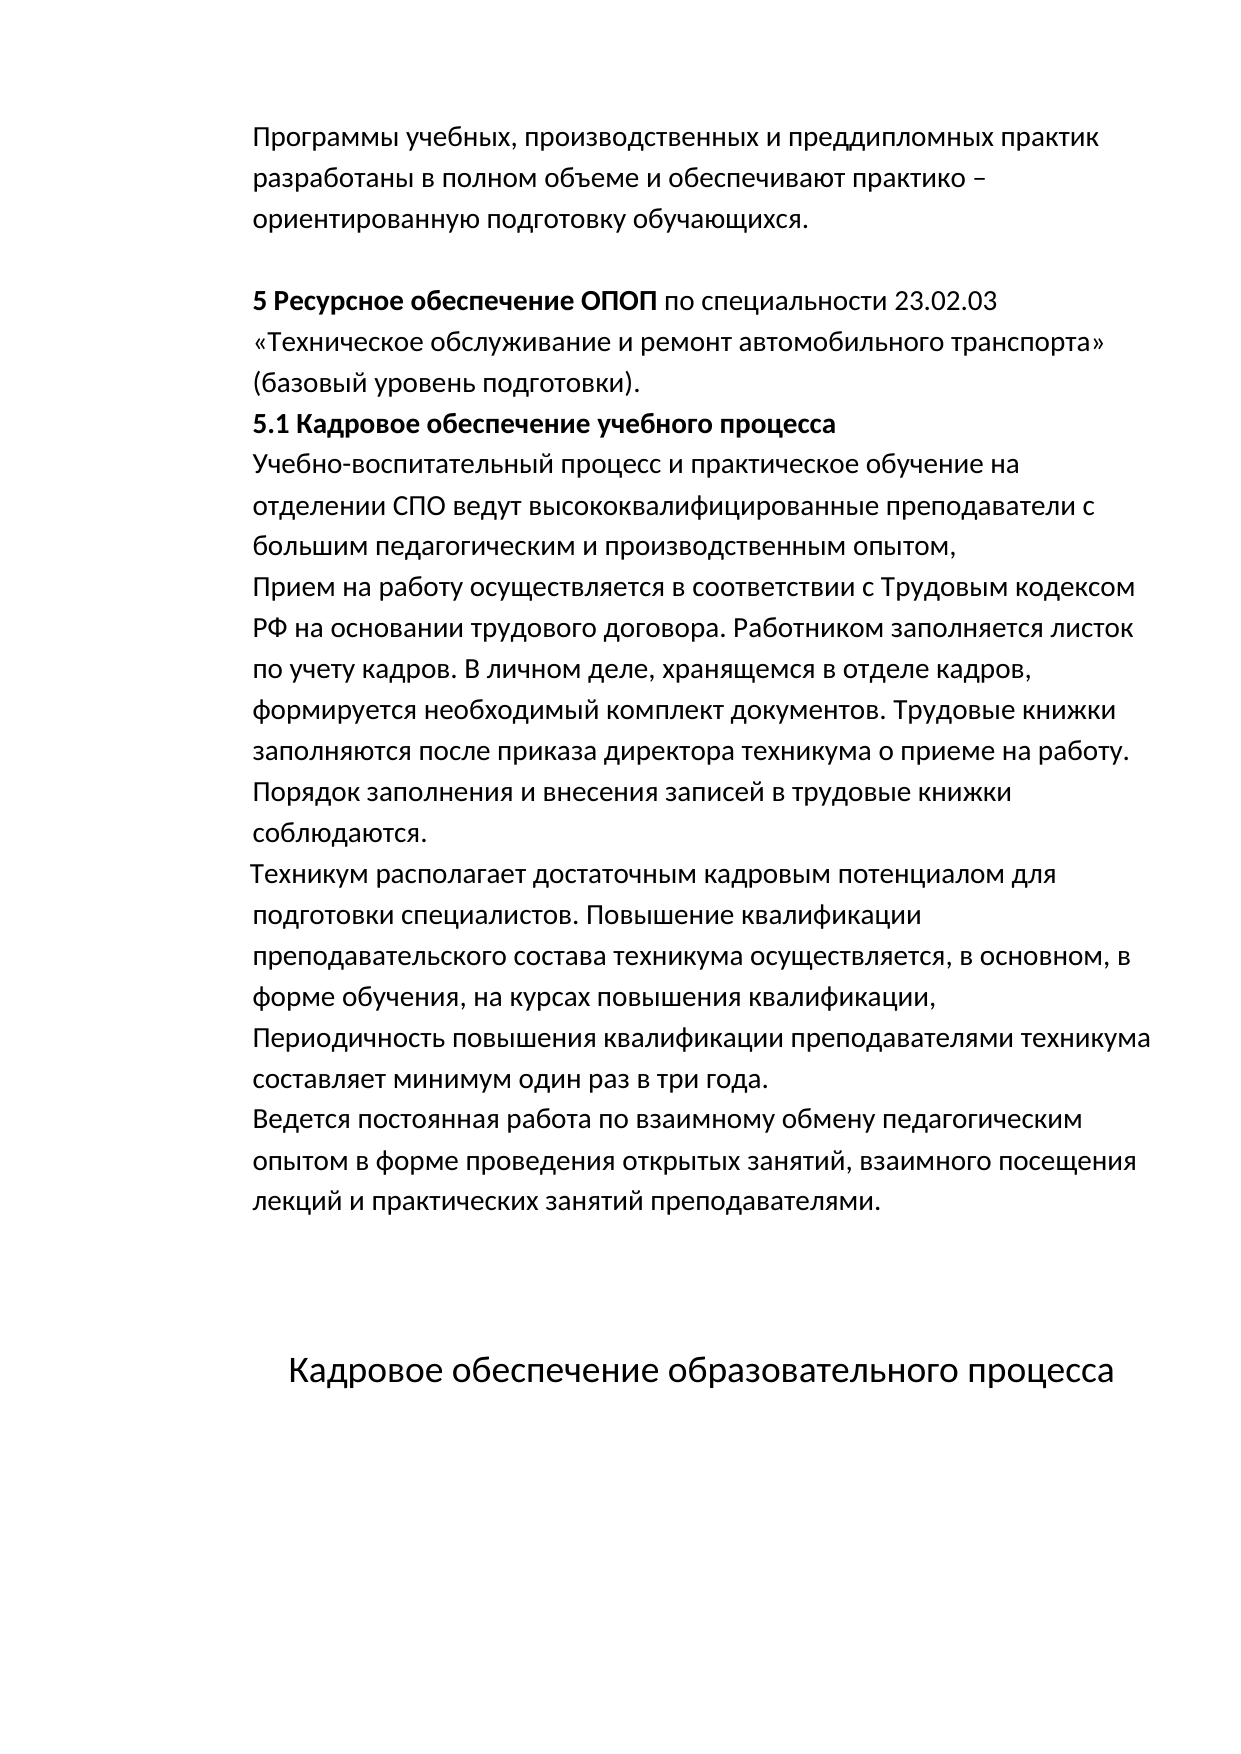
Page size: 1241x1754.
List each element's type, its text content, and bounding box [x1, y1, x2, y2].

list Программы учебных, производственных и преддипломных практик [252, 118, 1152, 154]
list подготовки специалистов. Повышение квалификации преподавательского состава техникума осуществляется, в основном, в форме обучения, на курсах повышения квалификации, [252, 896, 1152, 1013]
list Учебно-воспитательный процесс и практическое обучение на [252, 446, 1152, 481]
list составляет минимум один раз в три года. [252, 1060, 1152, 1095]
list Периодичность повышения квалификации преподавателями техникума [252, 1019, 1152, 1054]
list Кадровое обеспечение образовательного процесса [252, 1346, 1152, 1392]
list Ведется постоянная работа по взаимному обмену педагогическим опытом в форме проведения открытых занятий, взаимного посещения лекций и практических занятий преподавателями. [252, 1101, 1152, 1218]
list Прием на работу осуществляется в соответствии с Трудовым кодексом РФ на основании трудового договора. Работником заполняется листок по учету кадров. В личном деле, хранящемся в отделе кадров, формируется необходимый комплект документов. Трудовые книжки заполняются после приказа директора техникума о приеме на работу. Порядок заполнения и внесения записей в трудовые книжки соблюдаются. [252, 568, 1152, 850]
list отделении СПО ведут высококвалифицированные преподаватели с большим педагогическим и производственным опытом, [252, 487, 1152, 563]
list 5.1 Кадровое обеспечение учебного процесса [252, 405, 1152, 440]
list 5 Ресурсное обеспечение ОПОП по специальности 23.02.03 «Техническое обслуживание и ремонт автомобильного транспорта» (базовый уровень подготовки). [252, 282, 1152, 399]
text Техникум располагает достаточным кадровым потенциалом для [177, 855, 1152, 891]
list разработаны в полном объеме и обеспечивают практико – ориентированную подготовку обучающихся. [252, 159, 1152, 236]
